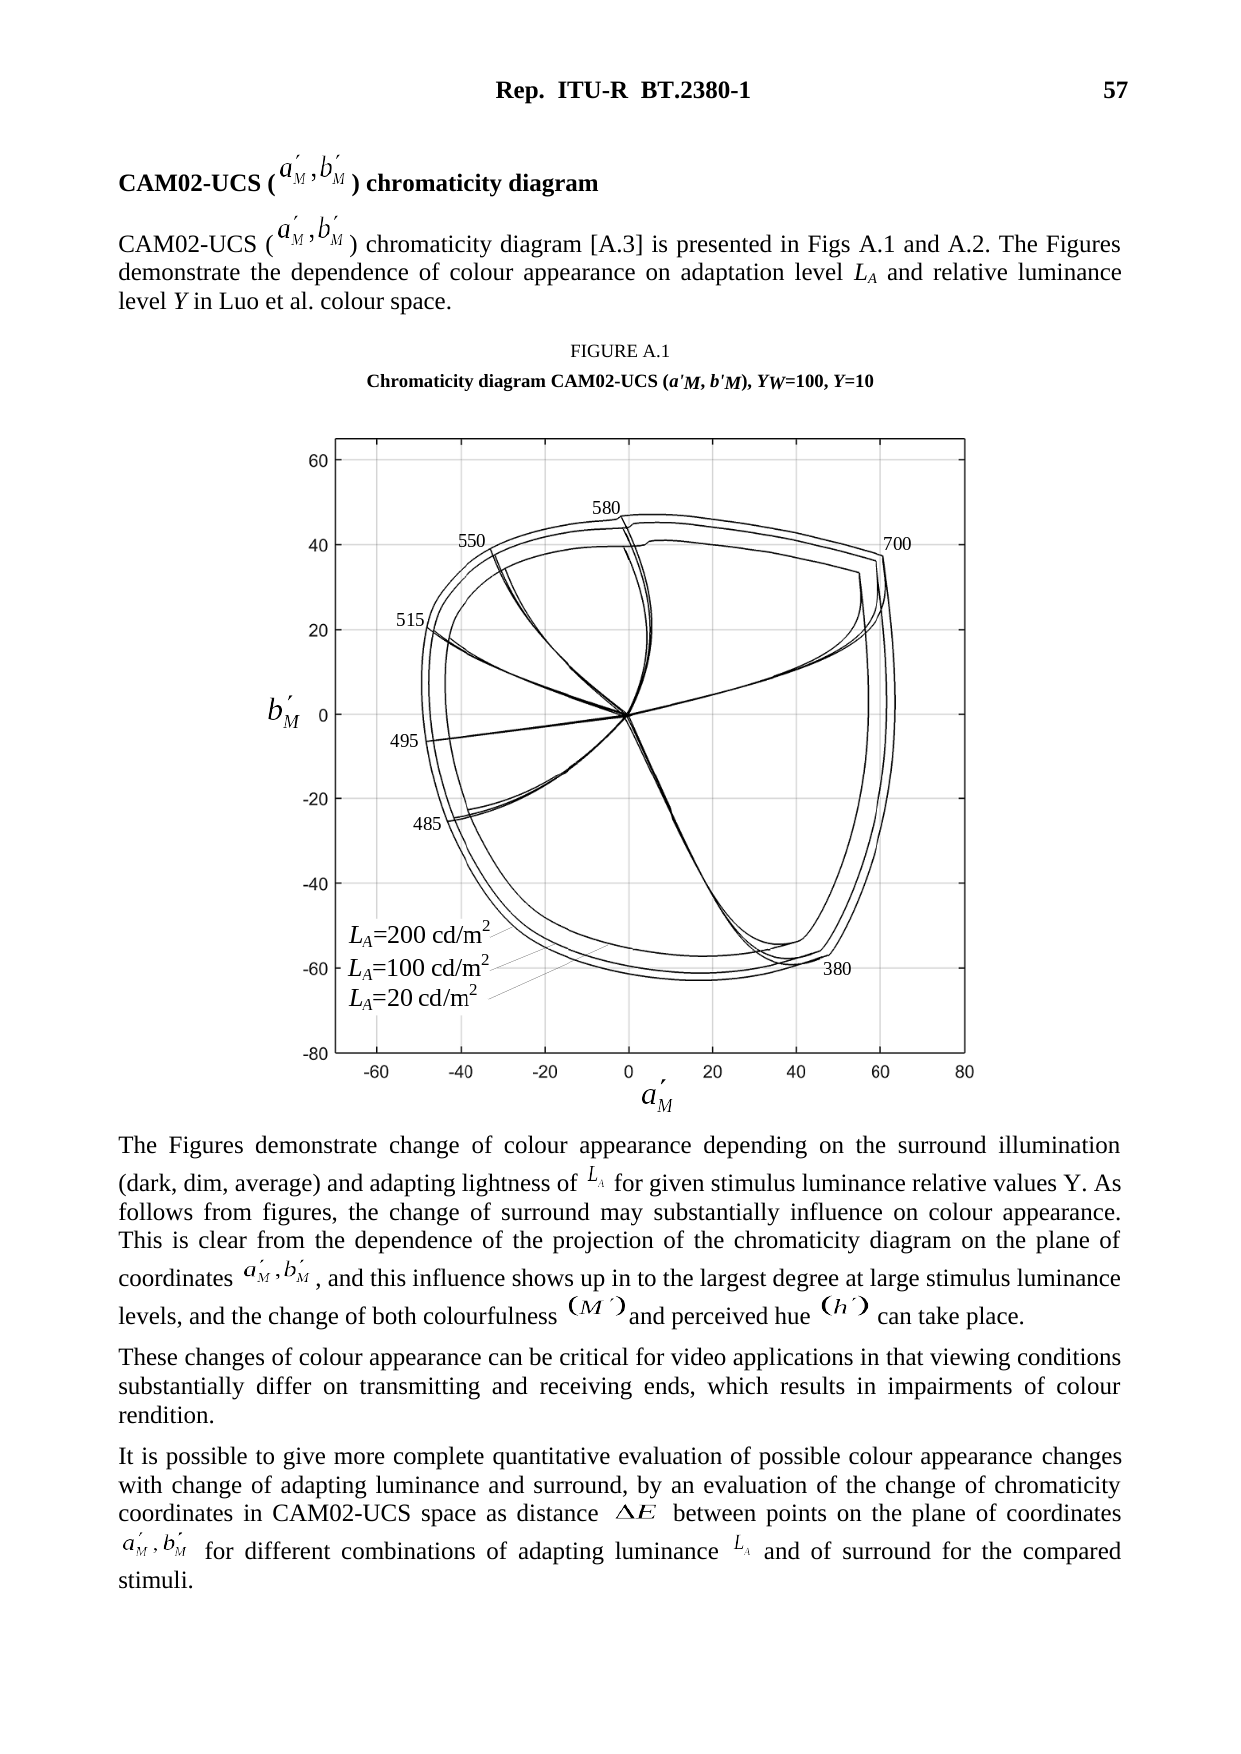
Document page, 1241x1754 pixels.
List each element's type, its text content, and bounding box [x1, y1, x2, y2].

text Figure A.1 [118, 340, 1122, 362]
title Chromaticity diagram CAM02-UCS (a'M, b'M), YW=100, Y=10 [118, 370, 1122, 394]
text The Figures demonstrate change of colour appearance depending on the surround illumination (dark, dim, average) and adapting lightness of for given stimulus luminance relative values Y. As follows from figures, the change of surround may substantially influence on colour appearance. This is clear from the dependence of the projection of the chromaticity diagram on the plane of coordinates , and this influence shows up in to the largest degree at large stimulus luminance levels, and the change of both colourfulness and perceived hue can take place. [118, 1130, 1122, 1330]
subtitle CAM02-UCS () chromaticity diagram [118, 148, 1122, 196]
text CAM02-UCS () chromaticity diagram [A.3] is presented in Figs A.1 and A.2. The Figures demonstrate the dependence of colour appearance on adaptation level LA and relative luminance level Y in Luo et al. colour space. [118, 209, 1122, 315]
text It is possible to give more complete quantitative evaluation of possible colour appearance changes with change of adapting luminance and surround, by an evaluation of the change of chromaticity coordinates in CAM02-UCS space as distance between points on the plane of coordinates for different combinations of adapting luminance and of surround for the compared stimuli. [118, 1441, 1122, 1594]
text These changes of colour appearance can be critical for video applications in that viewing conditions substantially differ on transmitting and receiving ends, which results in impairments of colour rendition. [118, 1342, 1122, 1428]
